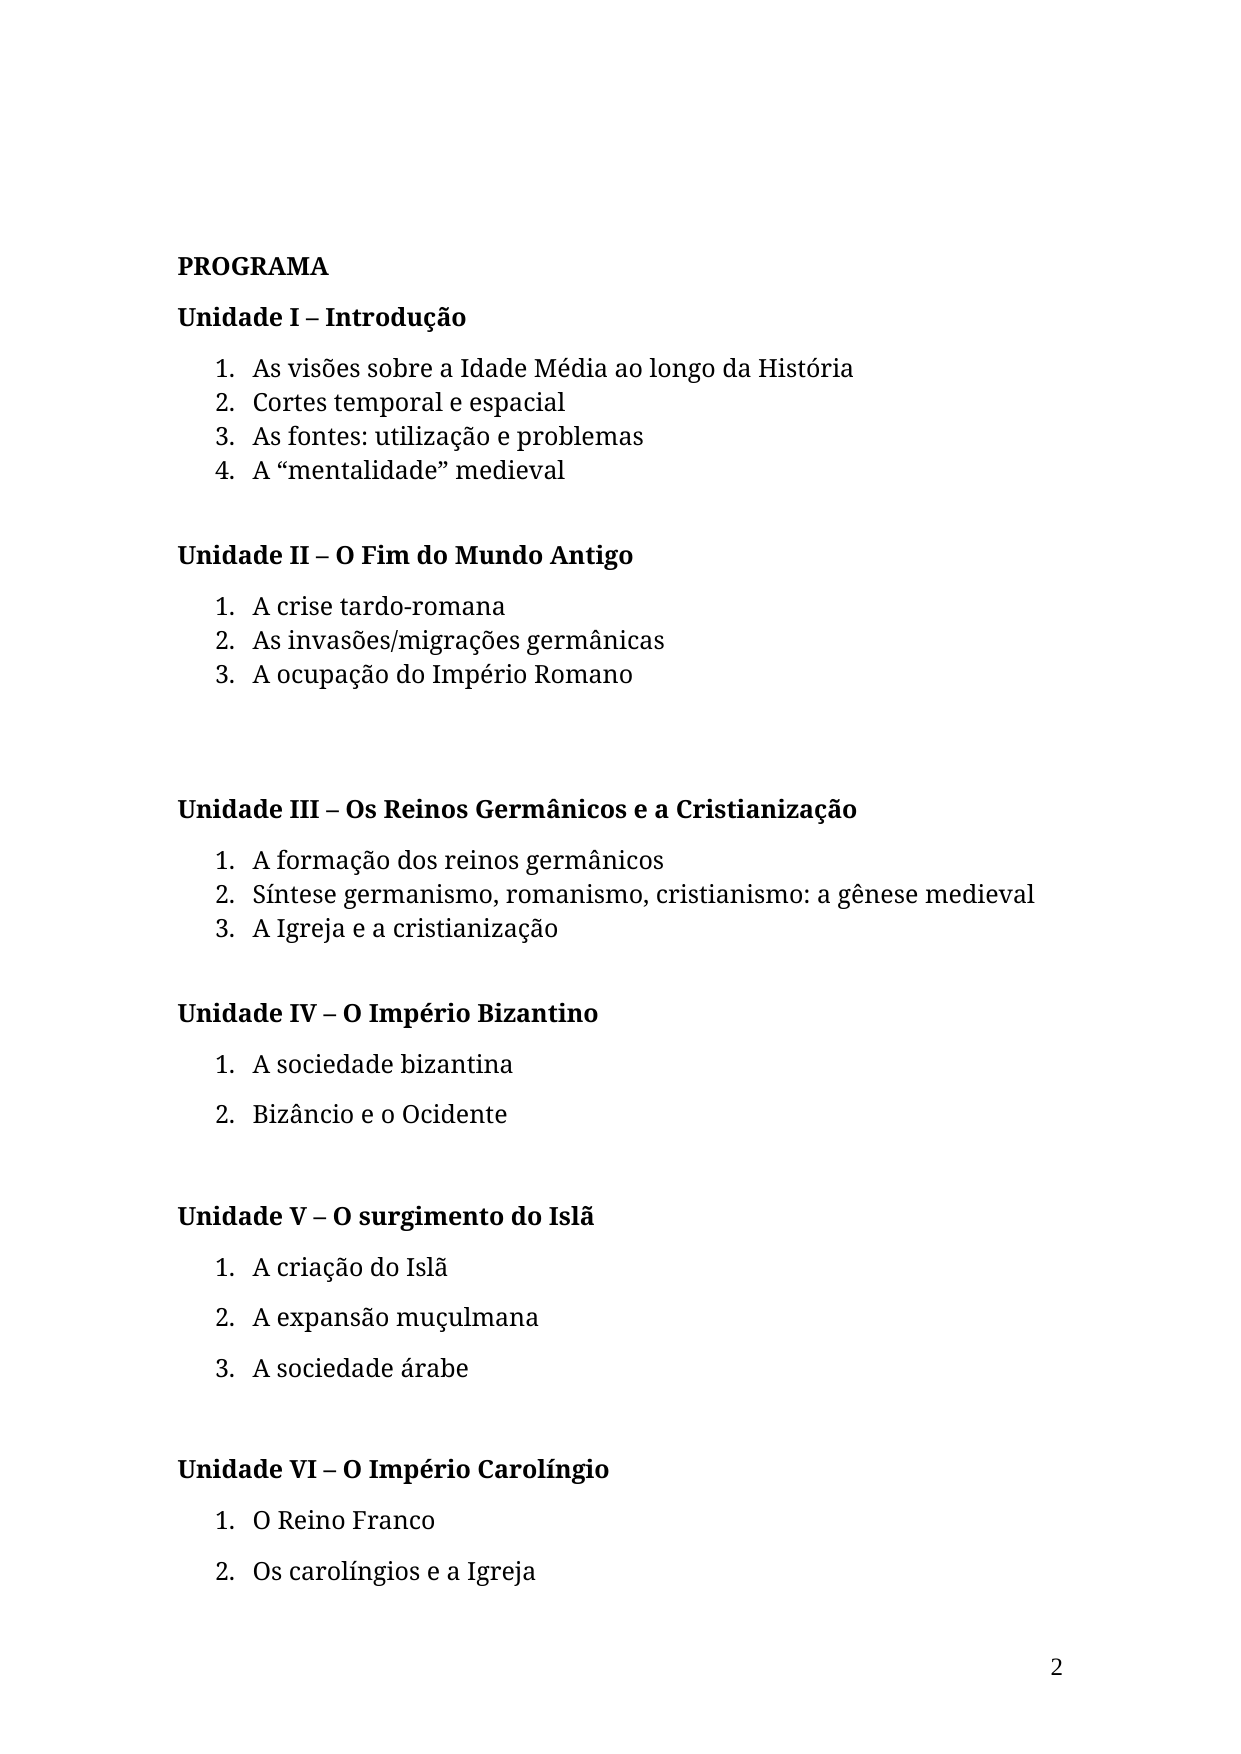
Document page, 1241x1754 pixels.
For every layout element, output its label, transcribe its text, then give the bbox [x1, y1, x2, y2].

list A criação do Islã [215, 1249, 1063, 1283]
list A sociedade árabe [215, 1351, 1063, 1385]
list Cortes temporal e espacial [215, 384, 1063, 419]
list Bizâncio e o Ocidente [215, 1097, 1063, 1131]
text Unidade V – O surgimento do Islã [177, 1198, 1063, 1232]
text Unidade IV – O Império Bizantino [177, 996, 1063, 1029]
list Síntese germanismo, romanismo, cristianismo: a gênese medieval [215, 877, 1063, 911]
list A crise tardo-romana [215, 588, 1063, 622]
text Unidade II – O Fim do Mundo Antigo [177, 537, 1063, 572]
list A expansão muçulmana [215, 1300, 1063, 1334]
list Os carolíngios e a Igreja [215, 1553, 1063, 1588]
list As visões sobre a Idade Média ao longo da História [215, 351, 1063, 384]
text Unidade III – Os Reinos Germânicos e a Cristianização [177, 792, 1063, 826]
list A Igreja e a cristianização [215, 911, 1063, 945]
text Unidade VI – O Império Carolíngio [177, 1452, 1063, 1486]
list A formação dos reinos germânicos [215, 843, 1063, 877]
list As invasões/migrações germânicas [215, 622, 1063, 656]
list As fontes: utilização e problemas [215, 419, 1063, 453]
text PROGRAMA [177, 249, 1063, 283]
list A ocupação do Império Romano [215, 656, 1063, 690]
list A sociedade bizantina [215, 1046, 1063, 1080]
list A “mentalidade” medieval [215, 453, 1063, 487]
text Unidade I – Introdução [177, 300, 1063, 334]
list O Reino Franco [215, 1503, 1063, 1537]
